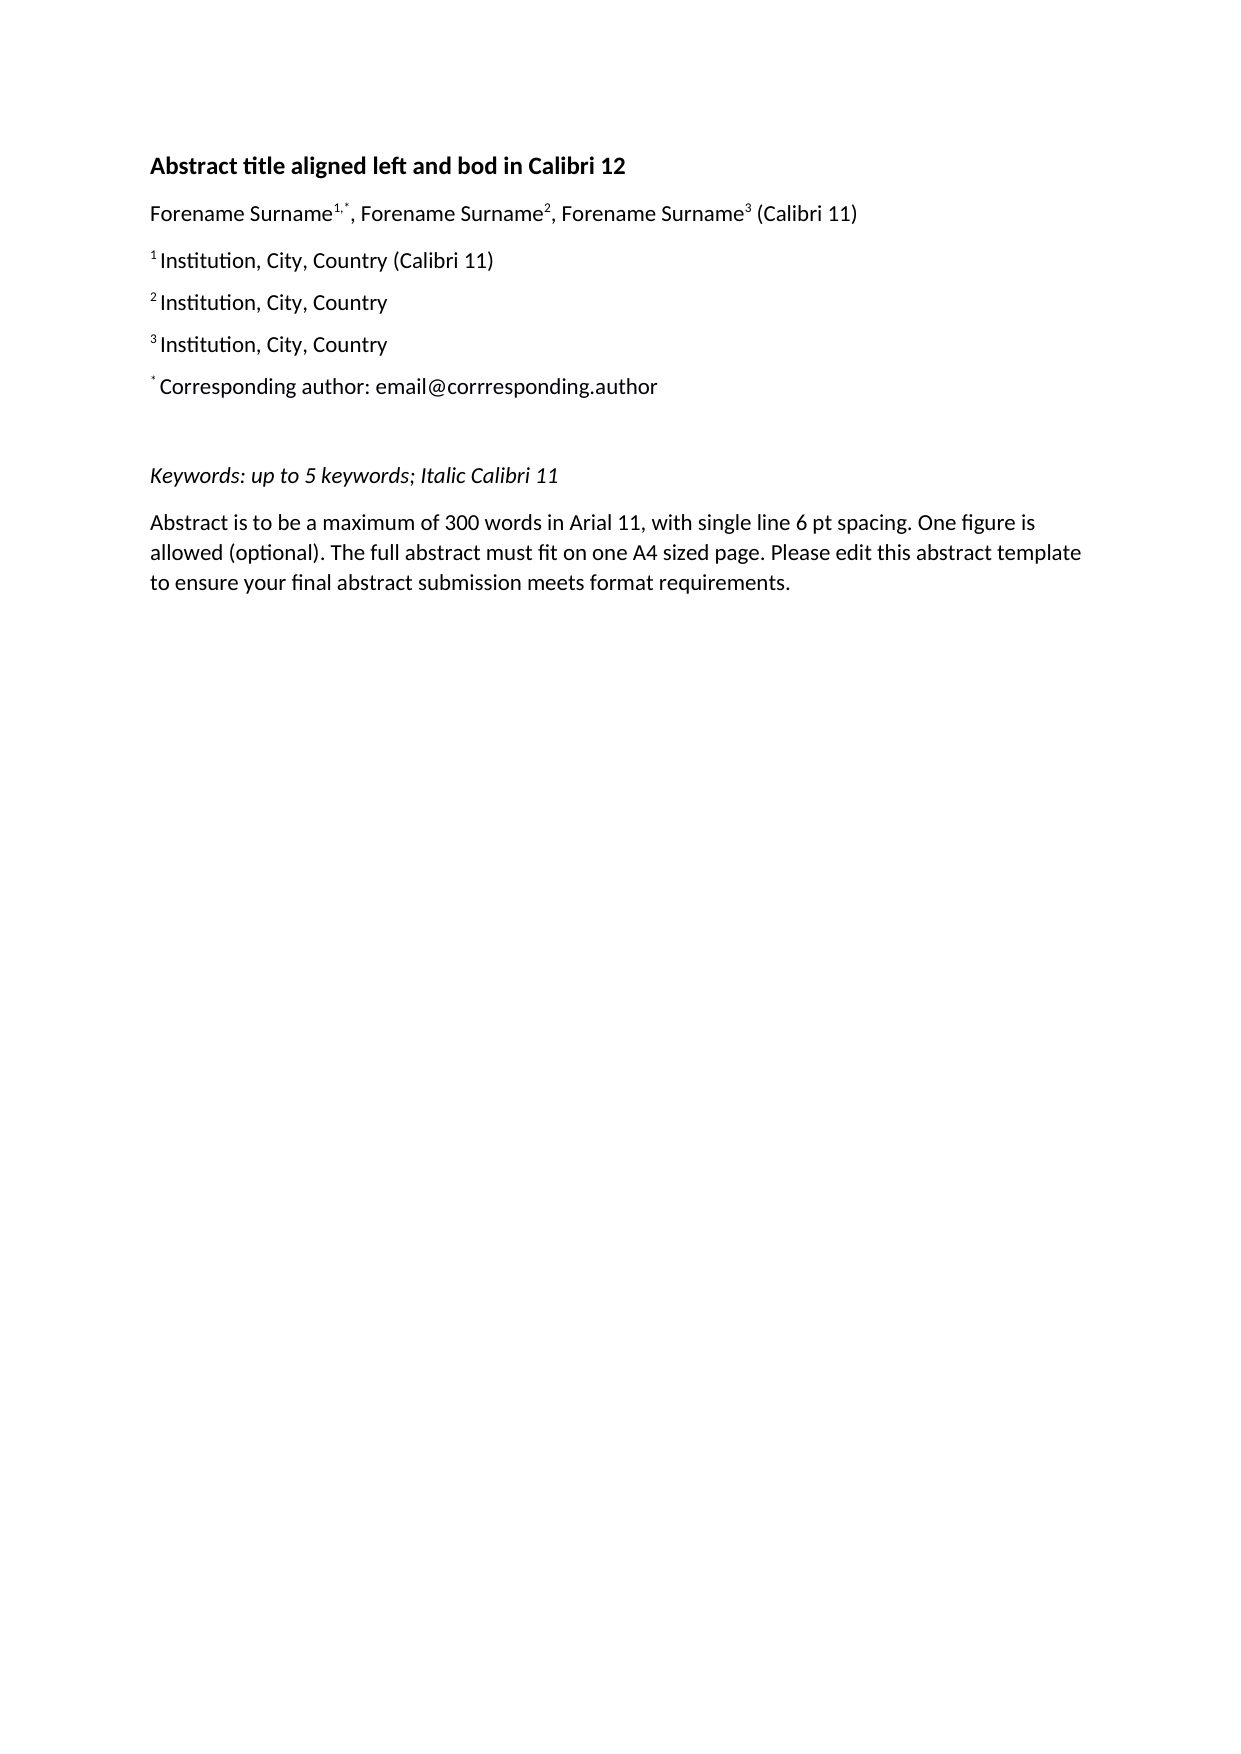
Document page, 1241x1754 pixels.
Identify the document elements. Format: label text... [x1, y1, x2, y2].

text Abstract title aligned left and bod in Calibri 12 [150, 150, 1090, 181]
text Forename Surname1,*, Forename Surname2, Forename Surname3 (Calibri 11) [150, 199, 1090, 228]
text * Corresponding author: email@corrresponding.author [150, 372, 1090, 400]
text 2 Institution, City, Country [150, 288, 1090, 316]
text Abstract is to be a maximum of 300 words in Arial 11, with single line 6 pt spacing. One figure is allowed (optional). The full abstract must fit on one A4 sized page. Please edit this abstract template to ensure your final abstract submission meets format requirements. [150, 508, 1090, 597]
text 3 Institution, City, Country [150, 330, 1090, 358]
text 1 Institution, City, Country (Calibri 11) [150, 246, 1090, 274]
text Keywords: up to 5 keywords; Italic Calibri 11 [150, 461, 1090, 489]
